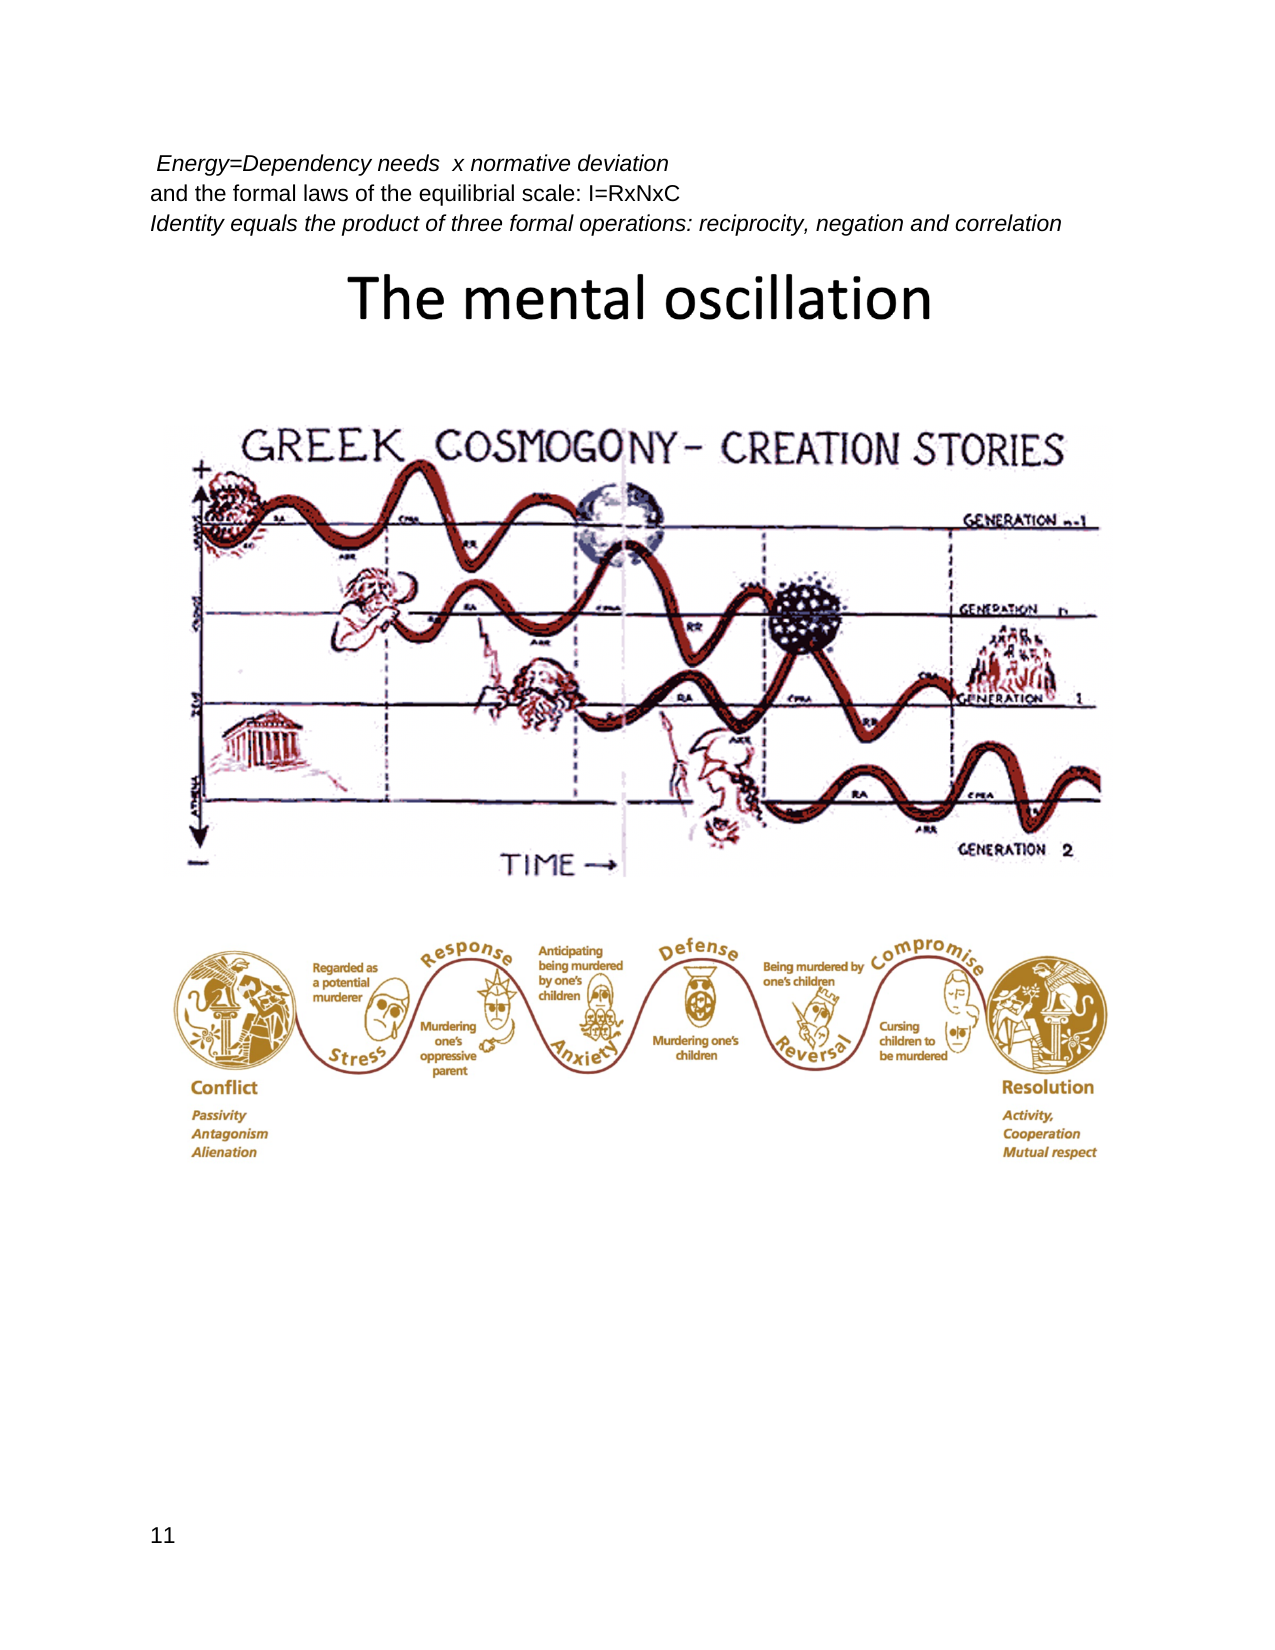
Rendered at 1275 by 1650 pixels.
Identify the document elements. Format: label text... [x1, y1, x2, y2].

text Energy=Dependency needs x normative deviation [150, 150, 1125, 176]
picture [156, 928, 1119, 1166]
text Identity equals the product of three formal operations: reciprocity, negation and correlation [150, 210, 1125, 237]
picture [162, 240, 1113, 925]
text and the formal laws of the equilibrial scale: I=RxNxC [150, 180, 1125, 207]
